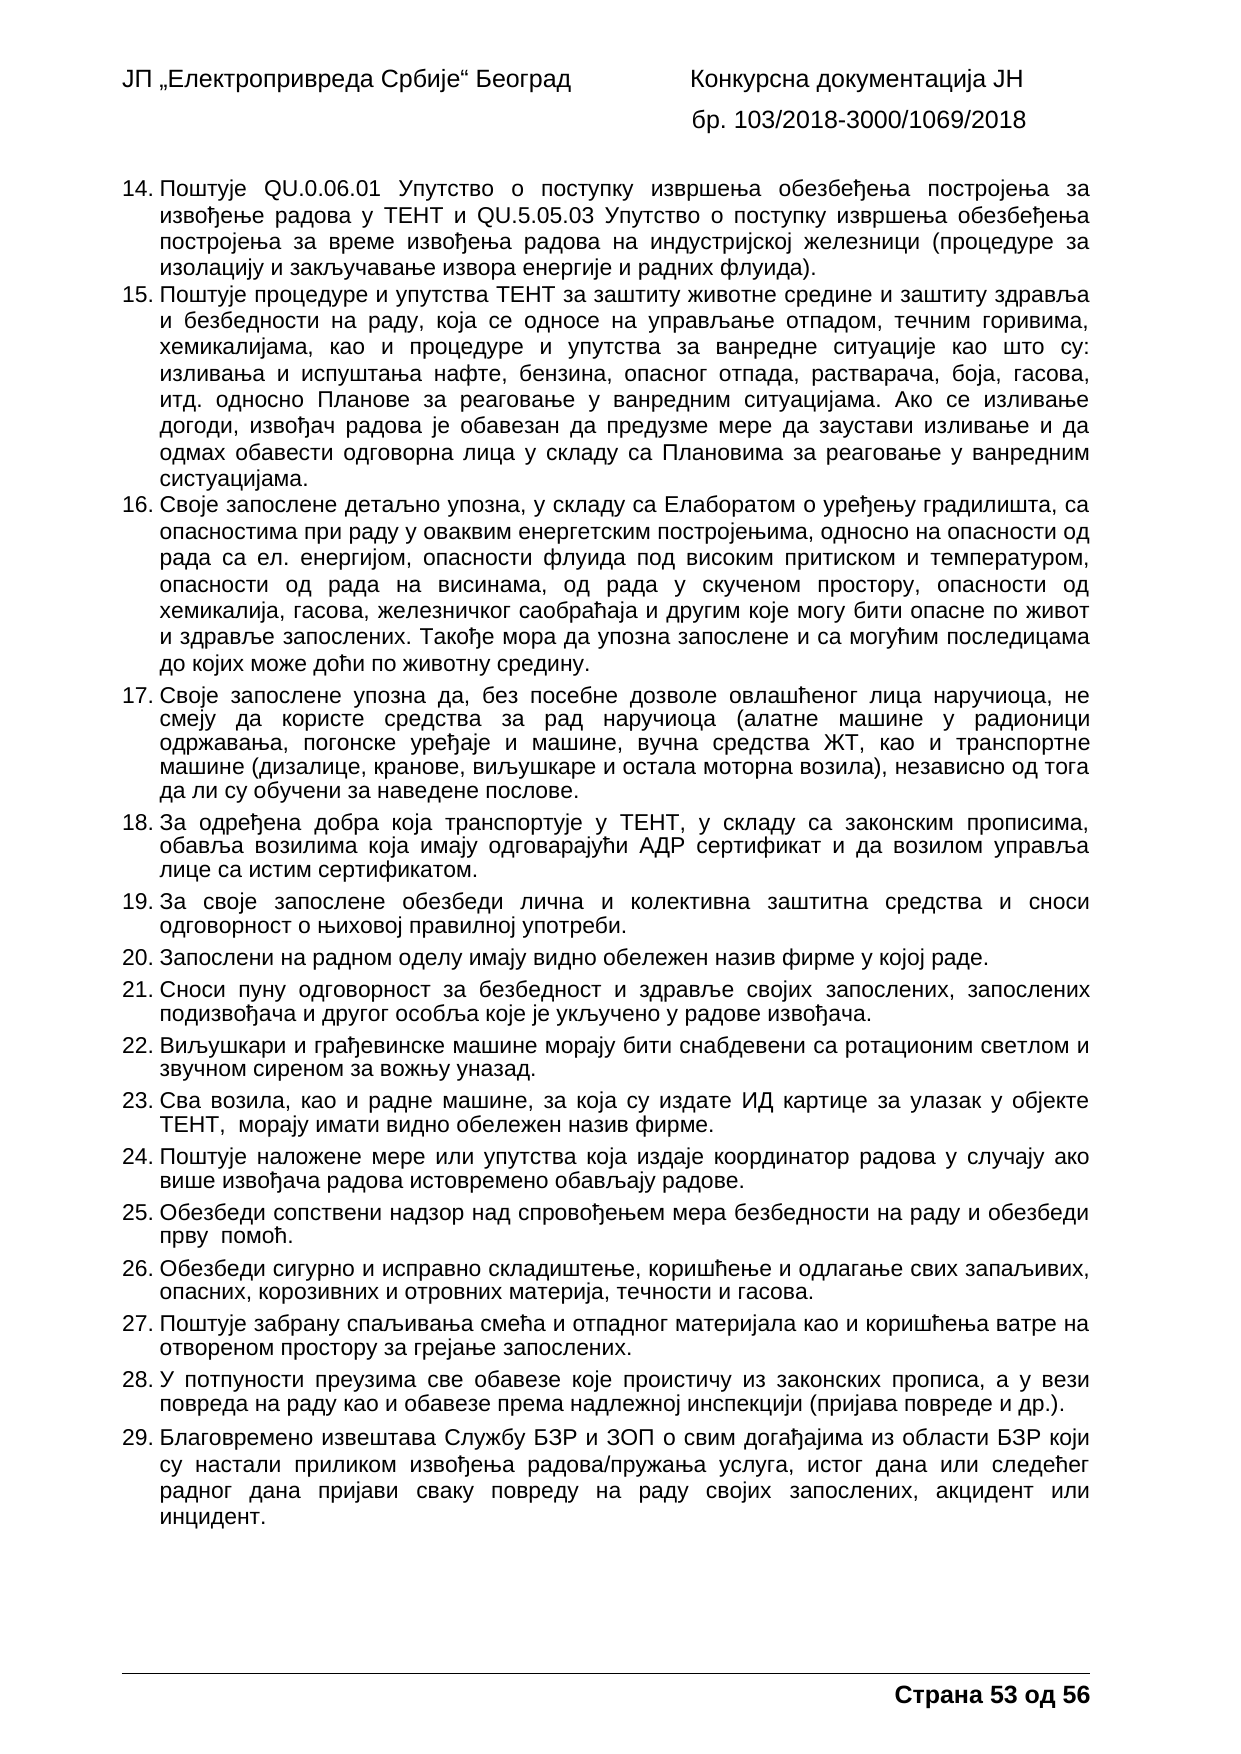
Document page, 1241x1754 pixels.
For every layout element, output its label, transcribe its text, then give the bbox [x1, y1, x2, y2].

list Поштује наложене мере или упутства која издаје координатор радова у случају ако више извођача радова истовремено обављају радове. [122, 1146, 1090, 1193]
list Своје запослене упозна да, без посебне дозволе овлашћеног лица наручиоца, не смеју да користе средства за рад наручиоца (алатне машине у радионици одржавања, погонске уређаје и машине, вучна средства ЖТ, као и транспортнe машинe (дизалице, кранове, виљушкаре и остала моторна возила), независно од тога да ли су обучени за наведене послове. [122, 684, 1090, 803]
list Обезбеди сопствени надзор над спровођењем мера безбедности на раду и обезбеди прву помоћ. [122, 1201, 1090, 1249]
list Поштује QU.0.06.01 Упутство o поступку извршења обезбеђења постројења за извођење радова у ТЕНТ и QU.5.05.03 Упутство o поступку извршења обезбеђења постројења за време извођења радова на индустријској железници (процедуре за изолацију и закључавање извора енергије и радних флуида). [122, 175, 1090, 281]
list У потпуности преузима све обавезе које проистичу из законских прописа, а у вези повреда на раду као и обавезе према надлежној инспекцији (пријава повреде и др.). [122, 1368, 1090, 1416]
list Сва возила, као и радне машине, за која су издате ИД картице за улазак у објекте ТЕНТ, морају имати видно обележен назив фирме. [122, 1090, 1090, 1137]
list Обезбеди сигурно и исправно складиштење, коришћење и одлагање свих запаљивих, опасних, корозивних и отровних материја, течности и гасова. [122, 1257, 1090, 1304]
list Своје запослене детаљно упозна, у складу са Елаборатом о уређењу градилишта, са опасностима при раду у оваквим енергетским постројењима, односно на опасности од рада са ел. енергијом, опасности флуида под високим притиском и температуром, опасности од рада на висинама, од рада у скученом простору, опасности од хемикалија, гасова, железничког саобраћаја и другим које могу бити опасне по живот и здравље запослених. Такође мора да упозна запослене и са могућим последицама до којих може доћи по животну средину. [122, 491, 1090, 676]
list Поштује процедуре и упутства ТЕНТ за заштиту животне средине и заштиту здравља и безбедности на раду, која се односе на управљање отпадом, течним горивима, хемикалијама, као и процедуре и упутства за ванредне ситуације као што су: изливања и испуштања нафте, бензина, опасног отпада, растварача, боја, гасова, итд. односно Планове за реаговање у ванредним ситуацијама. Ако се изливање догоди, извођач радова је обавезан да предузме мере да заустави изливање и да одмах обавести одговорна лица у складу са Плановима за реаговање у ванредним систуацијама. [122, 281, 1090, 491]
list Запослени на радном оделу имају видно обележен назив фирме у којој раде. [122, 946, 1090, 970]
list Поштује забрану спаљивања смећа и отпадног материјала као и коришћења ватре на отвореном простору за грејање запослених. [122, 1313, 1090, 1360]
list За своје запослене обезбеди лична и колективна заштитна средства и сноси одговорност о њиховој правилној употреби. [122, 891, 1090, 938]
list За одређена добра која транспортује у ТЕНТ, у складу са законским прописима, обавља возилима која имају одговарајући АДР сертификат и да возилом управља лице са истим сертификатом. [122, 811, 1090, 882]
list Сноси пуну одговорност за безбедност и здравље својих запослених, запослених подизвођача и другог особља које је укључено у радове извођача. [122, 978, 1090, 1026]
list Благовремено извештава Службу БЗР и ЗОП о свим догађајима из области БЗР који су настали приликом извођења радова/пружања услуга, истог дана или следећег радног дана пријави сваку повреду на раду својих запослених, акцидент или инцидент. [122, 1424, 1090, 1530]
list Виљушкари и грађевинске машине морају бити снабдевени са ротационим светлом и звучном сиреном за вожњу уназад. [122, 1034, 1090, 1082]
